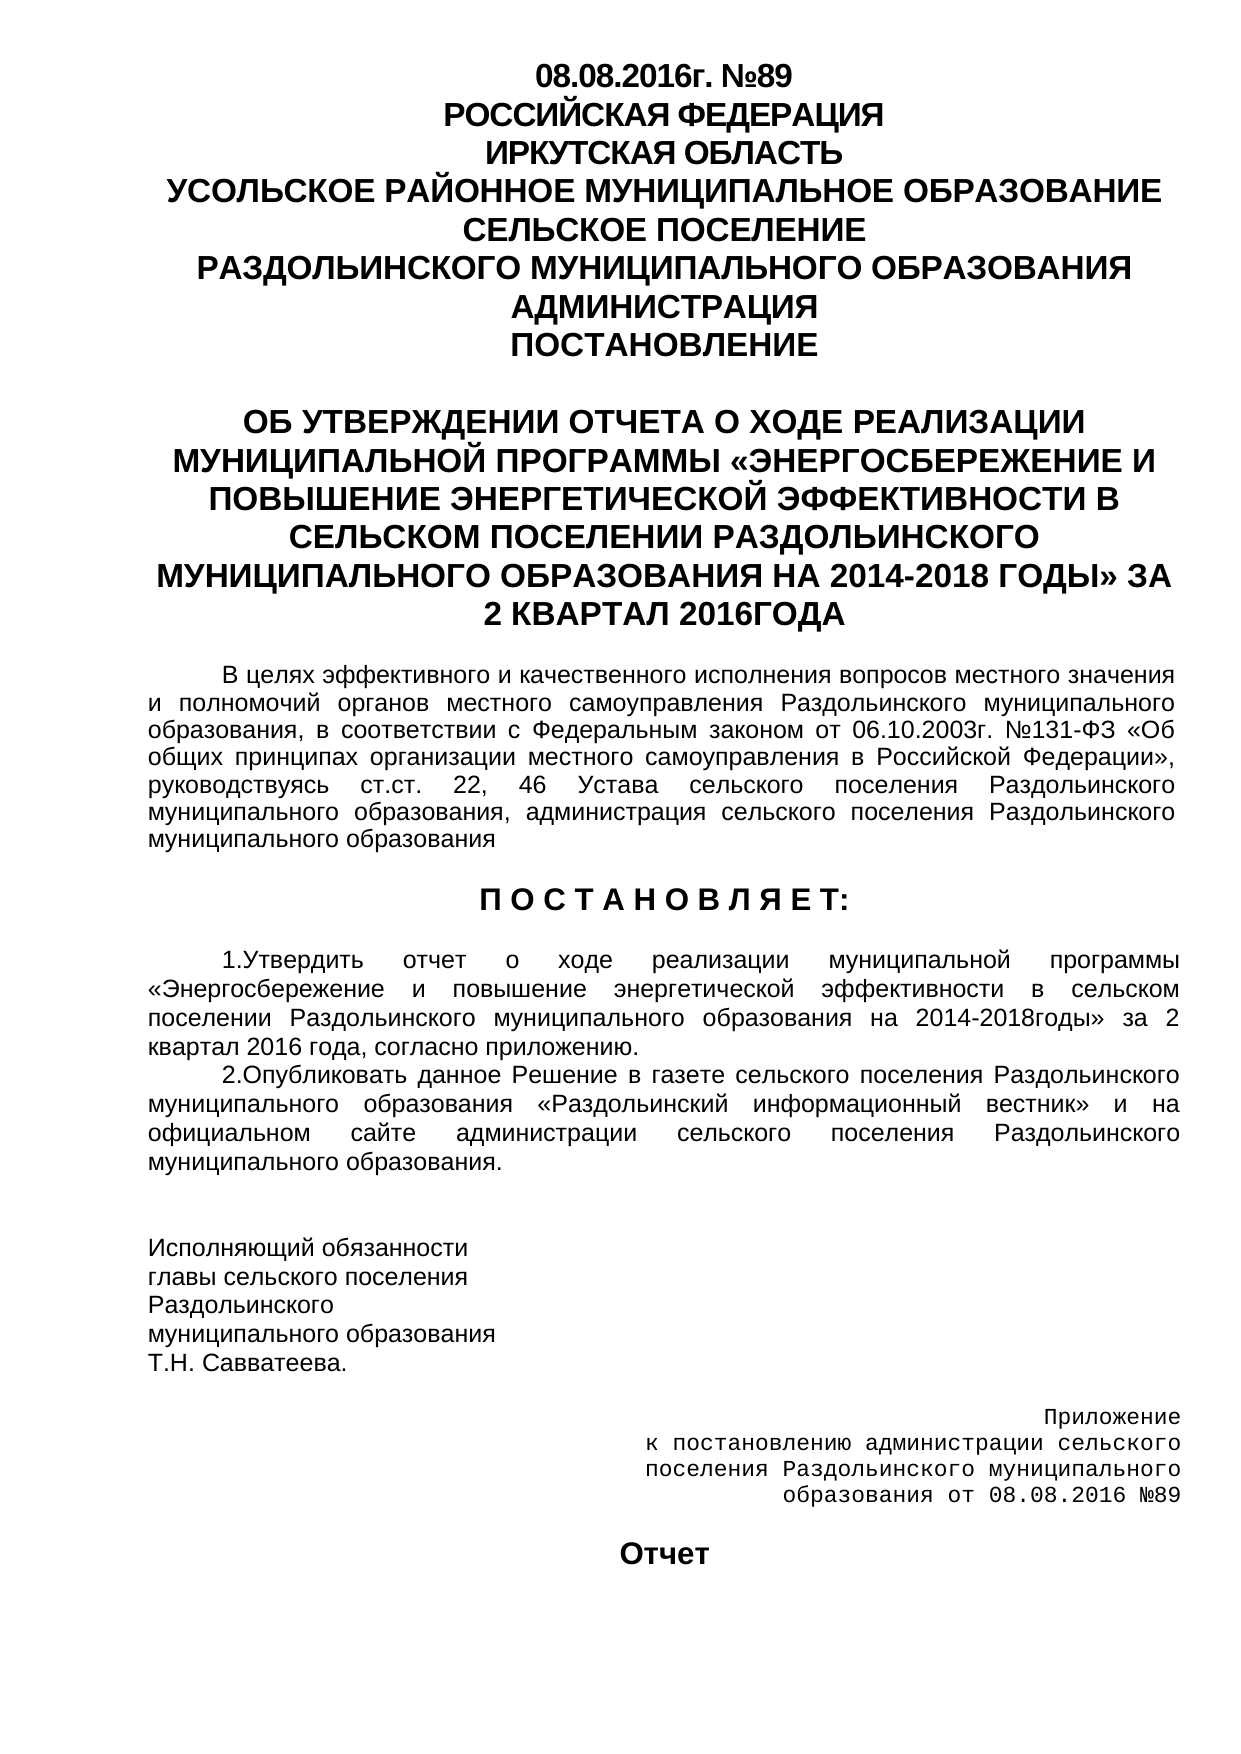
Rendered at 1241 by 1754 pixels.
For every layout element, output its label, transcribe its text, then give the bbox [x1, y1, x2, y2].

text УСОЛЬСКОЕ РАЙОННОЕ МУНИЦИПАЛЬНОЕ ОБРАЗОВАНИЕ [148, 172, 1181, 210]
text Отчет [148, 1535, 1181, 1571]
text Исполняющий обязанности [148, 1233, 1181, 1261]
text Приложение [148, 1405, 1181, 1431]
text ПОСТАНОВЛЕНИЕ [148, 325, 1181, 364]
text главы сельского поселения [148, 1261, 1181, 1290]
text образования от 08.08.2016 №89 [148, 1483, 1181, 1509]
text Раздольинского [148, 1290, 1181, 1319]
text РАЗДОЛЬИНСКОГО МУНИЦИПАЛЬНОГО ОБРАЗОВАНИЯ [148, 248, 1181, 287]
text В целях эффективного и качественного исполнения вопросов местного значения и полномочий органов местного самоуправления Раздольинского муниципального образования, в соответствии с Федеральным законом от 06.10.2003г. №131-ФЗ «Об общих принципах организации местного самоуправления в Российской Федерации», руководствуясь ст.ст. 22, 46 Устава сельского поселения Раздольинского муниципального образования, администрация сельского поселения Раздольинского муниципального образования [148, 662, 1176, 853]
text ОБ УТВЕРЖДЕНИИ ОТЧЕТА О ХОДЕ РЕАЛИЗАЦИИ МУНИЦИПАЛЬНОЙ ПРОГРАММЫ «ЭНЕРГОСБЕРЕЖЕНИЕ И ПОВЫШЕНИЕ ЭНЕРГЕТИЧЕСКОЙ ЭФФЕКТИВНОСТИ В СЕЛЬСКОМ ПОСЕЛЕНИИ РАЗДОЛЬИНСКОГО МУНИЦИПАЛЬНОГО ОБРАЗОВАНИЯ НА 2014-2018 ГОДЫ» ЗА 2 КВАРТАЛ 2016ГОДА [148, 402, 1181, 633]
text 08.08.2016г. №89 [148, 56, 1181, 95]
text 2.Опубликовать данное Решение в газете сельского поселения Раздольинского муниципального образования «Раздольинский информационный вестник» и на официальном сайте администрации сельского поселения Раздольинского муниципального образования. [148, 1060, 1181, 1175]
text CЕЛЬСКОЕ ПОСЕЛЕНИЕ [148, 210, 1181, 248]
text ИРКУТСКАЯ ОБЛАСТЬ [148, 133, 1181, 172]
text РОССИЙСКАЯ ФЕДЕРАЦИЯ [148, 95, 1181, 133]
text 1.Утвердить отчет о ходе реализации муниципальной программы «Энергосбережение и повышение энергетической эффективности в сельском поселении Раздольинского муниципального образования на 2014-2018годы» за 2 квартал 2016 года, согласно приложению. [148, 945, 1181, 1060]
text к постановлению администрации сельского поселения Раздольинского муниципального [148, 1431, 1181, 1483]
text П О С Т А Н О В Л Я Е Т: [148, 881, 1181, 916]
text АДМИНИСТРАЦИЯ [148, 287, 1181, 325]
text муниципального образования [148, 1319, 1181, 1348]
text Т.Н. Савватеева. [148, 1348, 1181, 1376]
